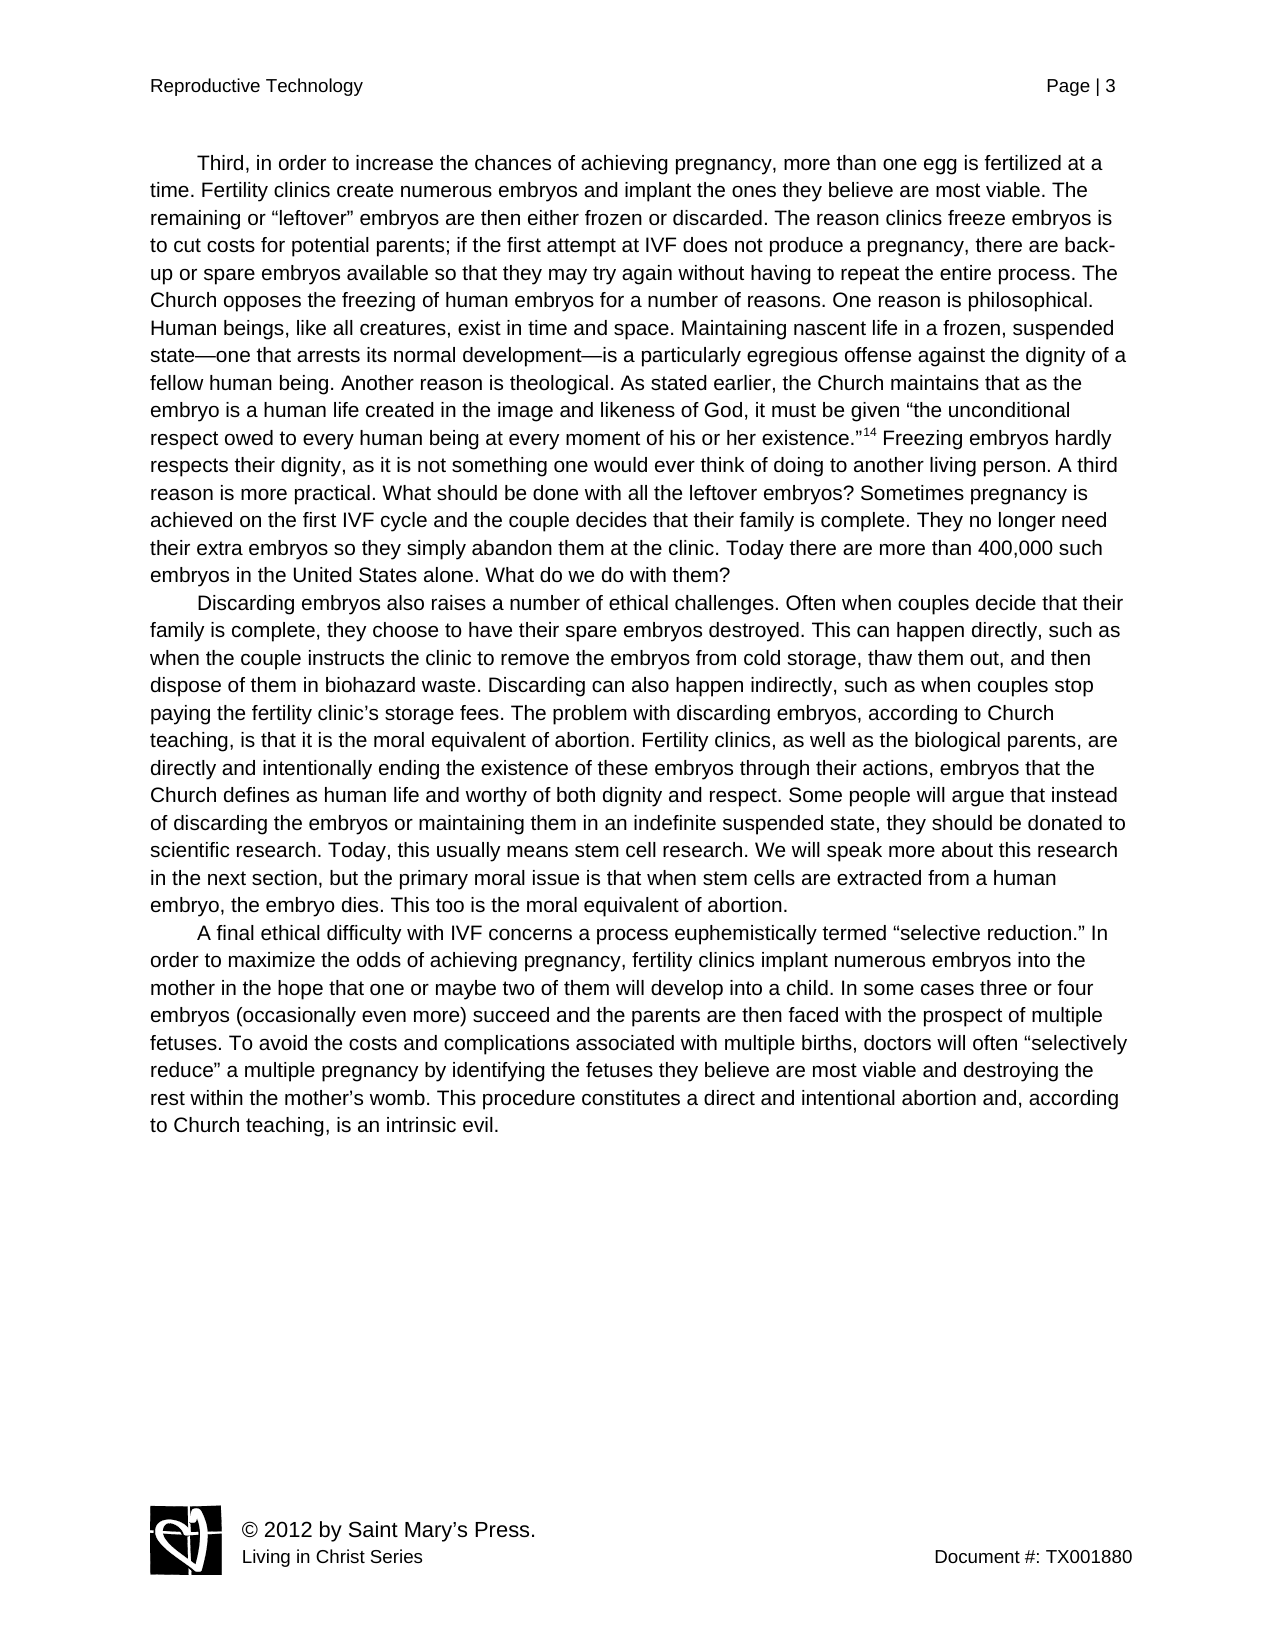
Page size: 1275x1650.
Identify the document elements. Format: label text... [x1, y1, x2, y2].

text A final ethical difficulty with IVF concerns a process euphemistically termed “selective reduction.” In order to maximize the odds of achieving pregnancy, fertility clinics implant numerous embryos into the mother in the hope that one or maybe two of them will develop into a child. In some cases three or four embryos (occasionally even more) succeed and the parents are then faced with the prospect of multiple fetuses. To avoid the costs and complications associated with multiple births, doctors will often “selectively reduce” a multiple pregnancy by identifying the fetuses they believe are most viable and destroying the rest within the mother’s womb. This procedure constitutes a direct and intentional abortion and, according to Church teaching, is an intrinsic evil. [150, 920, 1134, 1137]
text Third, in order to increase the chances of achieving pregnancy, more than one egg is fertilized at a time. Fertility clinics create numerous embryos and implant the ones they believe are most viable. The remaining or “leftover” embryos are then either frozen or discarded. The reason clinics freeze embryos is to cut costs for potential parents; if the first attempt at IVF does not produce a pregnancy, there are back-up or spare embryos available so that they may try again without having to repeat the entire process. The Church opposes the freezing of human embryos for a number of reasons. One reason is philosophical. Human beings, like all creatures, exist in time and space. Maintaining nascent life in a frozen, suspended state—one that arrests its normal development—is a particularly egregious offense against the dignity of a fellow human being. Another reason is theological. As stated earlier, the Church maintains that as the embryo is a human life created in the image and likeness of God, it must be given “the unconditional respect owed to every human being at every moment of his or her existence.”14 Freezing embryos hardly respects their dignity, as it is not something one would ever think of doing to another living person. A third reason is more practical. What should be done with all the leftover embryos? Sometimes pregnancy is achieved on the first IVF cycle and the couple decides that their family is complete. They no longer need their extra embryos so they simply abandon them at the clinic. Today there are more than 400,000 such embryos in the United States alone. What do we do with them? [150, 150, 1134, 587]
text Discarding embryos also raises a number of ethical challenges. Often when couples decide that their family is complete, they choose to have their spare embryos destroyed. This can happen directly, such as when the couple instructs the clinic to remove the embryos from cold storage, thaw them out, and then dispose of them in biohazard waste. Discarding can also happen indirectly, such as when couples stop paying the fertility clinic’s storage fees. The problem with discarding embryos, according to Church teaching, is that it is the moral equivalent of abortion. Fertility clinics, as well as the biological parents, are directly and intentionally ending the existence of these embryos through their actions, embryos that the Church defines as human life and worthy of both dignity and respect. Some people will argue that instead of discarding the embryos or maintaining them in an indefinite suspended state, they should be donated to scientific research. Today, this usually means stem cell research. We will speak more about this research in the next section, but the primary moral issue is that when stem cells are extracted from a human embryo, the embryo dies. This too is the moral equivalent of abortion. [150, 590, 1134, 917]
